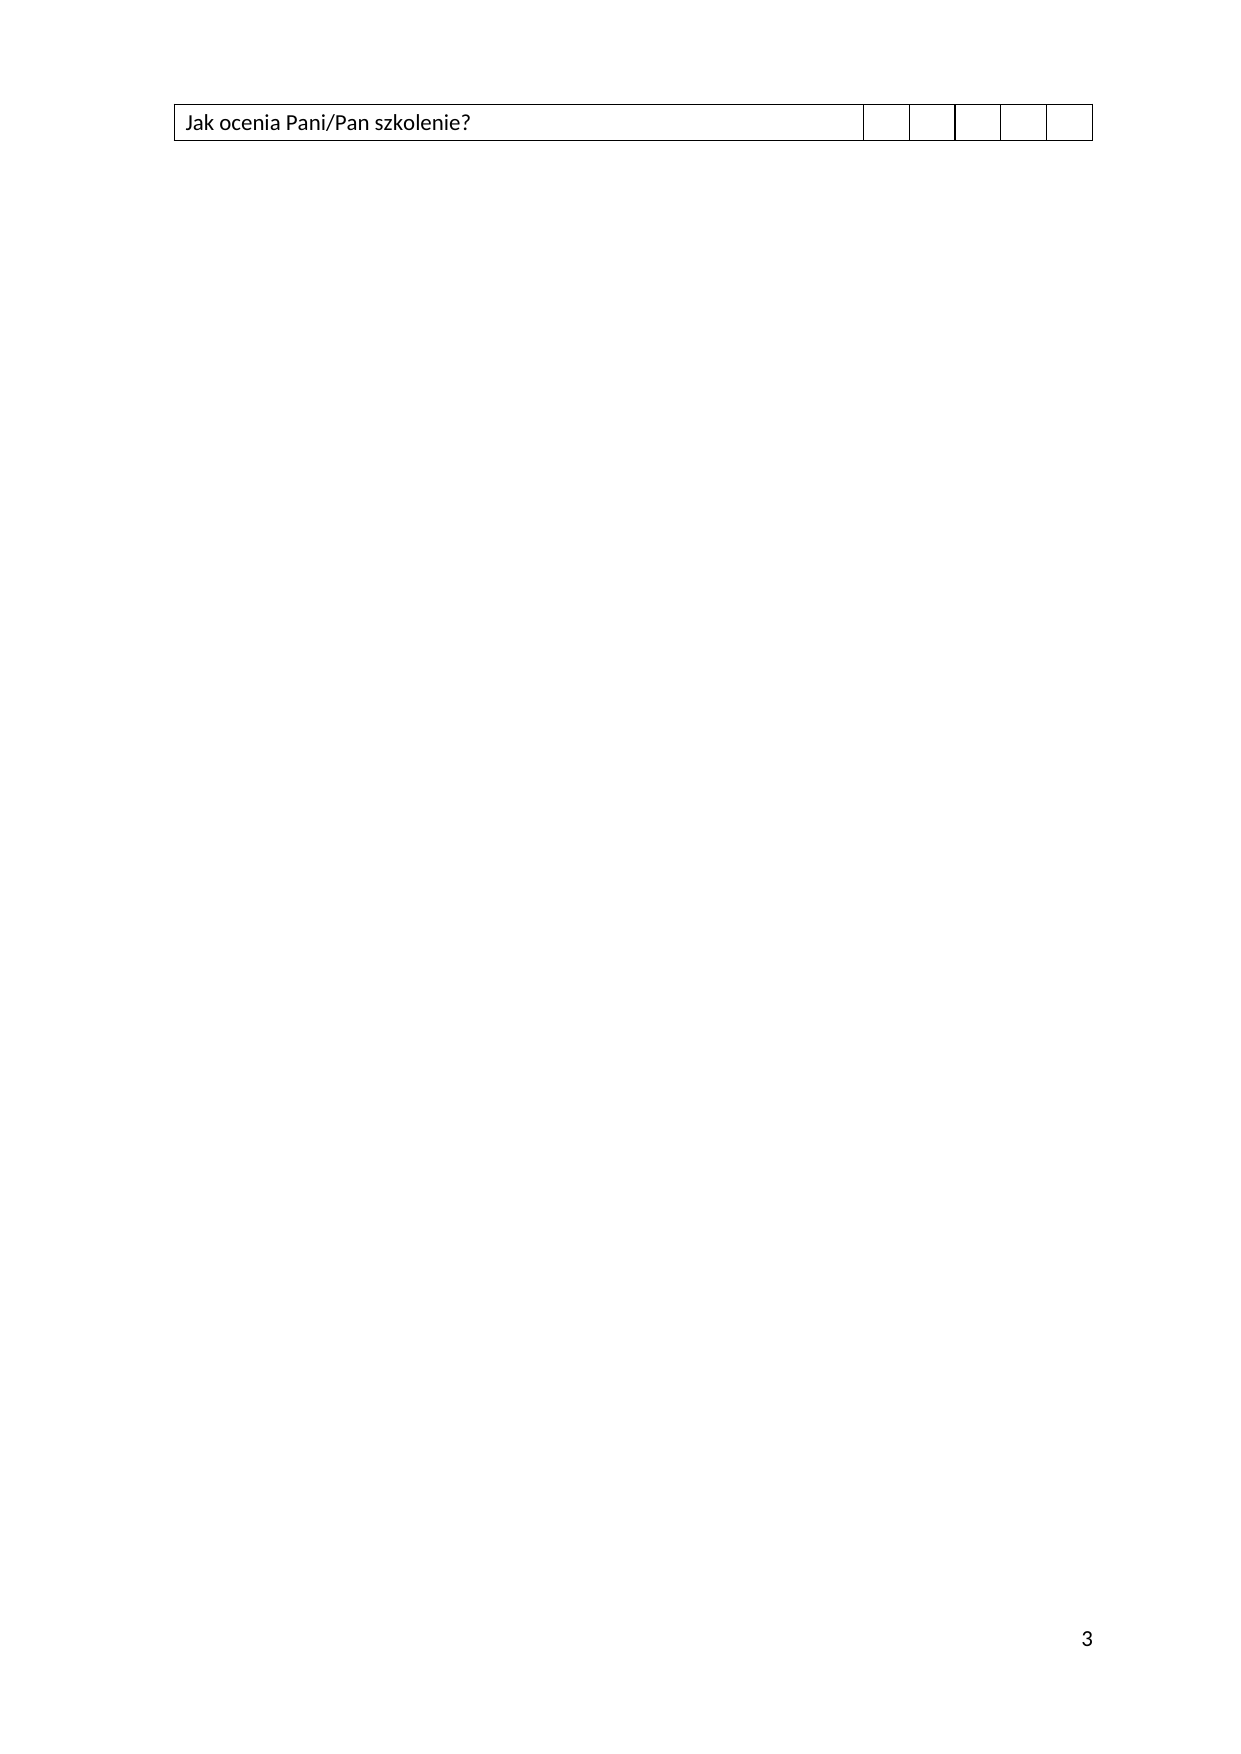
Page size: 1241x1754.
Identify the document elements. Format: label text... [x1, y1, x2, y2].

table_cell [1047, 105, 1092, 139]
table_cell [864, 105, 909, 139]
table_cell [910, 105, 954, 139]
table_cell Jak ocenia Pani/Pan szkolenie? [175, 105, 863, 139]
table_cell [1001, 105, 1046, 139]
table_cell [956, 105, 1000, 139]
